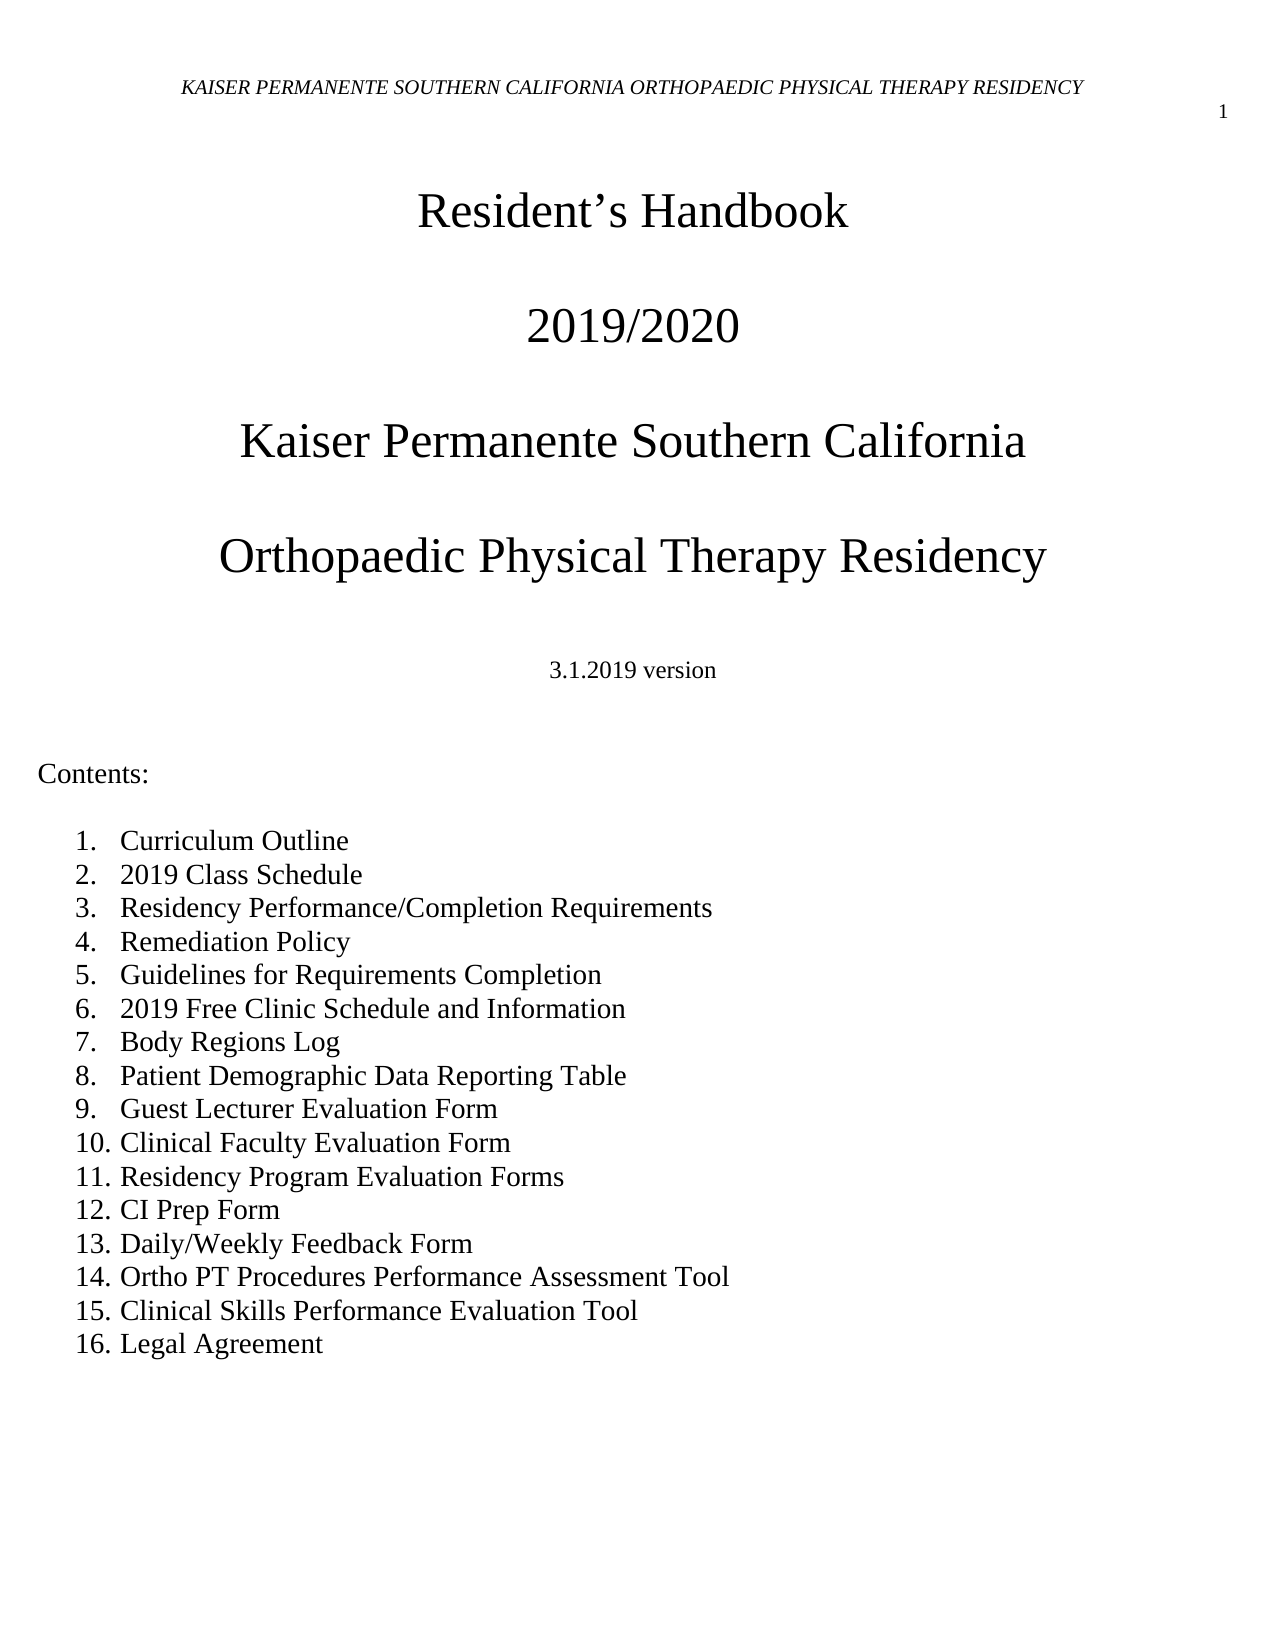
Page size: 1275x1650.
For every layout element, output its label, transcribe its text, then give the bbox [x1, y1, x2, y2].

list Legal Agreement [75, 1326, 1228, 1360]
list Guidelines for Requirements Completion [75, 957, 1228, 991]
text 3.1.2019 version [37, 655, 1228, 684]
list Daily/Weekly Feedback Form [75, 1226, 1228, 1259]
text Resident’s Handbook [37, 181, 1228, 238]
text Kaiser Permanente Southern California [37, 411, 1228, 468]
list Guest Lecturer Evaluation Form [75, 1092, 1228, 1125]
text 2019/2020 [37, 296, 1228, 353]
text Orthopaedic Physical Therapy Residency [37, 526, 1228, 583]
text Contents: [37, 756, 1228, 790]
list Remediation Policy [75, 924, 1228, 957]
list CI Prep Form [75, 1192, 1228, 1226]
list Clinical Skills Performance Evaluation Tool [75, 1293, 1228, 1326]
list Body Regions Log [75, 1024, 1228, 1058]
list Patient Demographic Data Reporting Table [75, 1058, 1228, 1092]
list 2019 Free Clinic Schedule and Information [75, 991, 1228, 1024]
list 2019 Class Schedule [75, 857, 1228, 890]
list Curriculum Outline [75, 823, 1228, 857]
list Residency Program Evaluation Forms [75, 1159, 1228, 1192]
list Ortho PT Procedures Performance Assessment Tool [75, 1259, 1228, 1293]
list Clinical Faculty Evaluation Form [75, 1125, 1228, 1159]
list Residency Performance/Completion Requirements [75, 890, 1228, 924]
